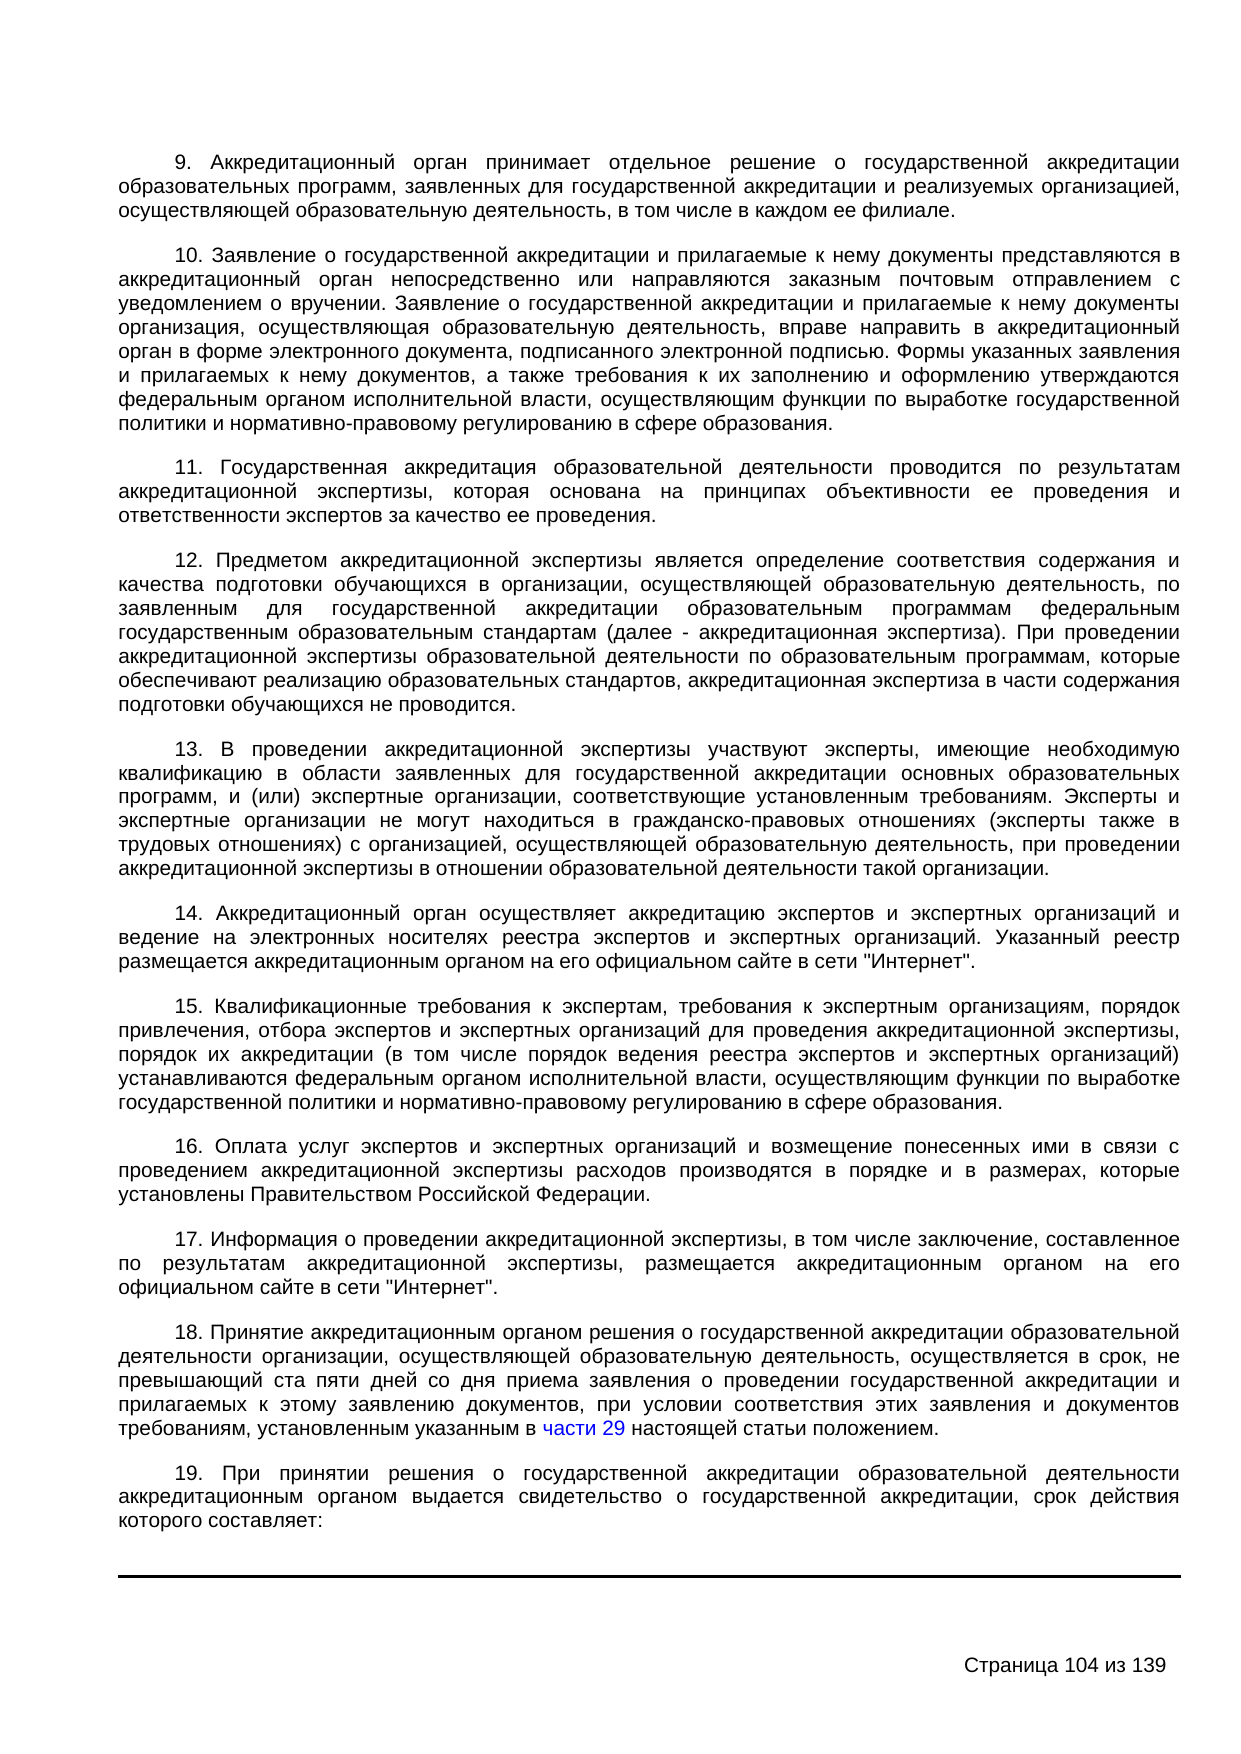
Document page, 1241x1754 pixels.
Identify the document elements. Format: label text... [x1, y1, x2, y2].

text 17. Информация о проведении аккредитационной экспертизы, в том числе заключение, составленное по результатам аккредитационной экспертизы, размещается аккредитационным органом на его официальном сайте в сети "Интернет". [118, 1227, 1181, 1299]
text 14. Аккредитационный орган осуществляет аккредитацию экспертов и экспертных организаций и ведение на электронных носителях реестра экспертов и экспертных организаций. Указанный реестр размещается аккредитационным органом на его официальном сайте в сети "Интернет". [118, 901, 1181, 973]
text 19. При принятии решения о государственной аккредитации образовательной деятельности аккредитационным органом выдается свидетельство о государственной аккредитации, срок действия которого составляет: [118, 1460, 1181, 1532]
text 9. Аккредитационный орган принимает отдельное решение о государственной аккредитации образовательных программ, заявленных для государственной аккредитации и реализуемых организацией, осуществляющей образовательную деятельность, в том числе в каждом ее филиале. [118, 150, 1181, 222]
text 12. Предметом аккредитационной экспертизы является определение соответствия содержания и качества подготовки обучающихся в организации, осуществляющей образовательную деятельность, по заявленным для государственной аккредитации образовательным программам федеральным государственным образовательным стандартам (далее - аккредитационная экспертиза). При проведении аккредитационной экспертизы образовательной деятельности по образовательным программам, которые обеспечивают реализацию образовательных стандартов, аккредитационная экспертиза в части содержания подготовки обучающихся не проводится. [118, 548, 1181, 716]
text 10. Заявление о государственной аккредитации и прилагаемые к нему документы представляются в аккредитационный орган непосредственно или направляются заказным почтовым отправлением с уведомлением о вручении. Заявление о государственной аккредитации и прилагаемые к нему документы организация, осуществляющая образовательную деятельность, вправе направить в аккредитационный орган в форме электронного документа, подписанного электронной подписью. Формы указанных заявления и прилагаемых к нему документов, а также требования к их заполнению и оформлению утверждаются федеральным органом исполнительной власти, осуществляющим функции по выработке государственной политики и нормативно-правовому регулированию в сфере образования. [118, 243, 1181, 434]
text 15. Квалификационные требования к экспертам, требования к экспертным организациям, порядок привлечения, отбора экспертов и экспертных организаций для проведения аккредитационной экспертизы, порядок их аккредитации (в том числе порядок ведения реестра экспертов и экспертных организаций) устанавливаются федеральным органом исполнительной власти, осуществляющим функции по выработке государственной политики и нормативно-правовому регулированию в сфере образования. [118, 994, 1181, 1113]
text 16. Оплата услуг экспертов и экспертных организаций и возмещение понесенных ими в связи с проведением аккредитационной экспертизы расходов производятся в порядке и в размерах, которые установлены Правительством Российской Федерации. [118, 1134, 1181, 1206]
text 11. Государственная аккредитация образовательной деятельности проводится по результатам аккредитационной экспертизы, которая основана на принципах объективности ее проведения и ответственности экспертов за качество ее проведения. [118, 455, 1181, 527]
text 18. Принятие аккредитационным органом решения о государственной аккредитации образовательной деятельности организации, осуществляющей образовательную деятельность, осуществляется в срок, не превышающий ста пяти дней со дня приема заявления о проведении государственной аккредитации и прилагаемых к этому заявлению документов, при условии соответствия этих заявления и документов требованиям, установленным указанным в части 29 настоящей статьи положением. [118, 1320, 1181, 1439]
text 13. В проведении аккредитационной экспертизы участвуют эксперты, имеющие необходимую квалификацию в области заявленных для государственной аккредитации основных образовательных программ, и (или) экспертные организации, соответствующие установленным требованиям. Эксперты и экспертные организации не могут находиться в гражданско-правовых отношениях (эксперты также в трудовых отношениях) с организацией, осуществляющей образовательную деятельность, при проведении аккредитационной экспертизы в отношении образовательной деятельности такой организации. [118, 736, 1181, 880]
